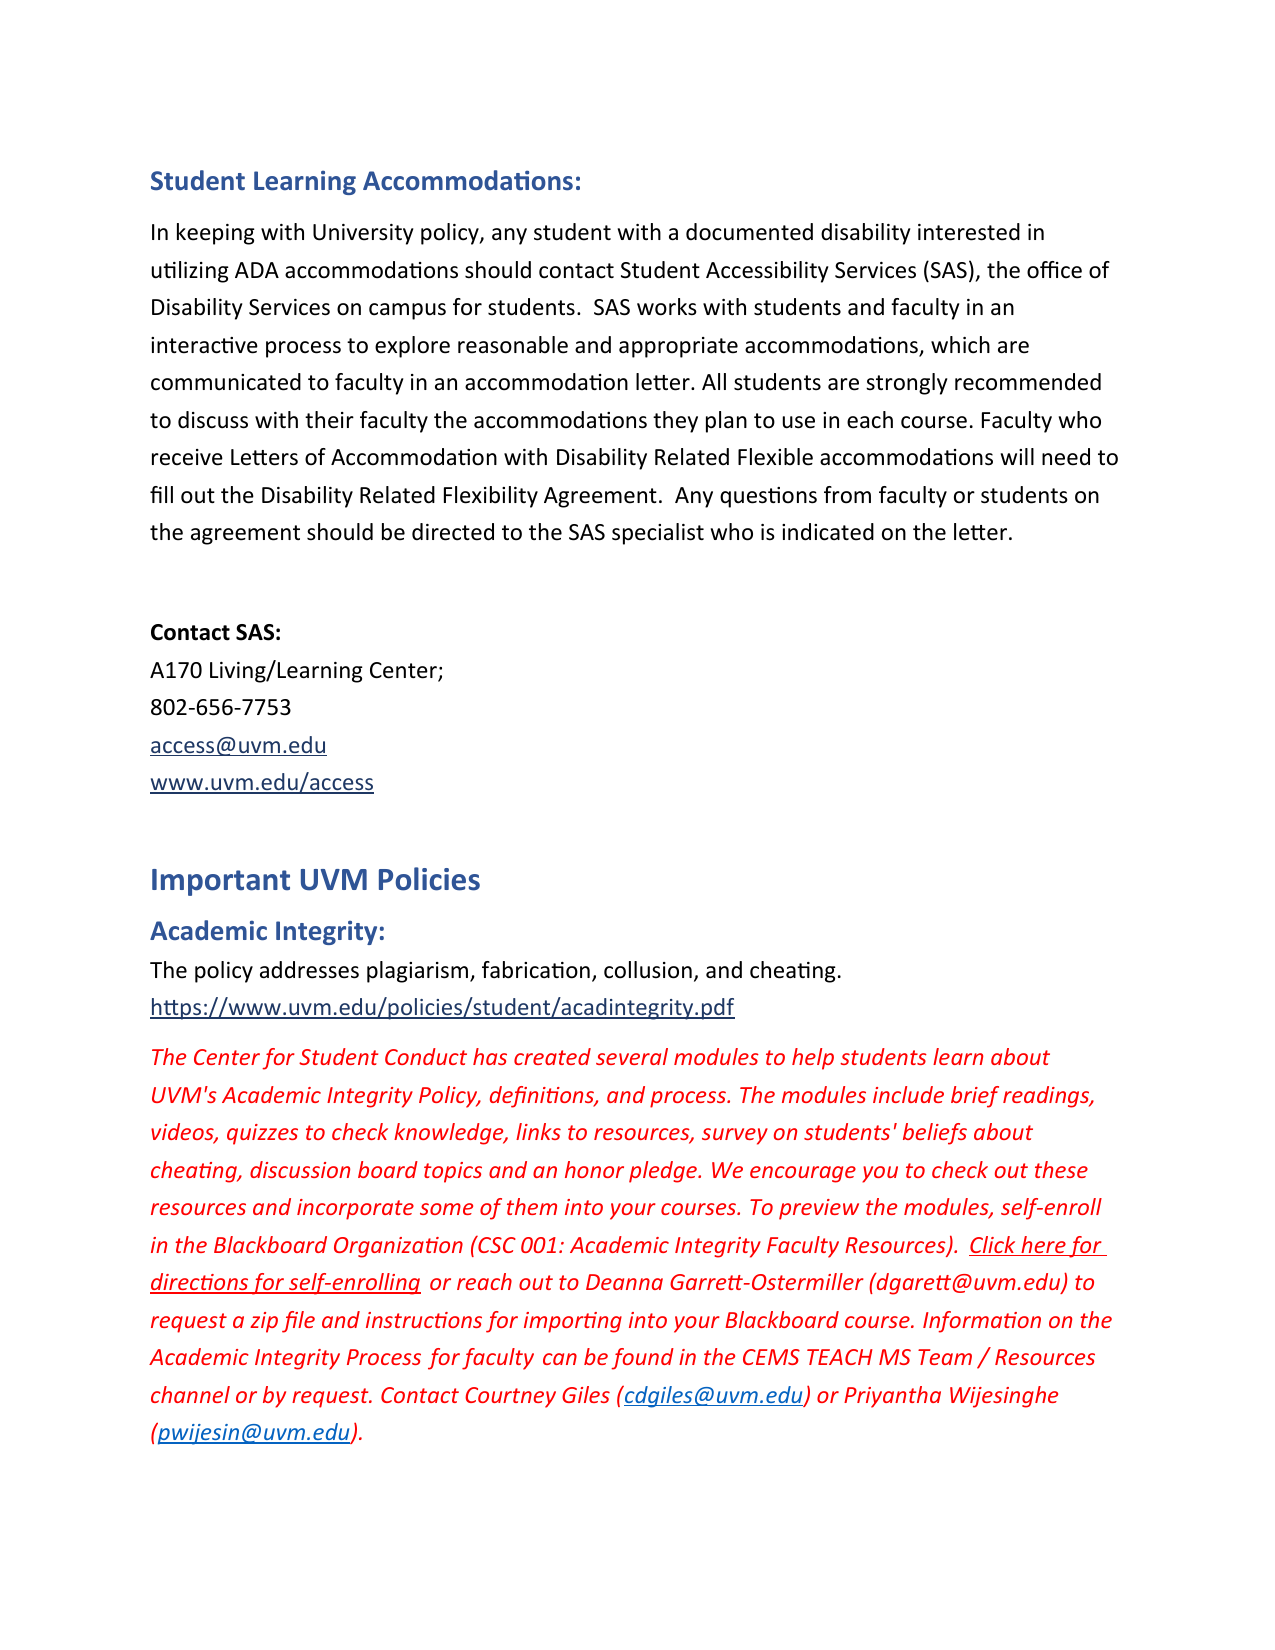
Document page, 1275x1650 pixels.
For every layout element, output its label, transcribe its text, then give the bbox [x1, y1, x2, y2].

text The Center for Student Conduct has created several modules to help students learn about UVM's Academic Integrity Policy, definitions, and process. The modules include brief readings, videos, quizzes to check knowledge, links to resources, survey on students' beliefs about cheating, discussion board topics and an honor pledge. We encourage you to check out these resources and incorporate some of them into your courses. To preview the modules, self-enroll in the Blackboard Organization (CSC 001: Academic Integrity Faculty Resources). Click here for directions for self-enrolling or reach out to Deanna Garrett-Ostermiller (dgarett@uvm.edu) to request a zip file and instructions for importing into your Blackboard course. Information on the Academic Integrity Process for faculty can be found in the CEMS TEACH MS Team / Resources channel or by request. Contact Courtney Giles (cdgiles@uvm.edu) or Priyantha Wijesinghe (pwijesin@uvm.edu). [150, 1036, 1125, 1448]
subtitle Student Learning Accommodations: [150, 161, 1125, 198]
text In keeping with University policy, any student with a documented disability interested in utilizing ADA accommodations should contact Student Accessibility Services (SAS), the office of Disability Services on campus for students. SAS works with students and faculty in an interactive process to explore reasonable and appropriate accommodations, which are communicated to faculty in an accommodation letter. All students are strongly recommended to discuss with their faculty the accommodations they plan to use in each course. Faculty who receive Letters of Accommodation with Disability Related Flexible accommodations will need to fill out the Disability Related Flexibility Agreement. Any questions from faculty or students on the agreement should be directed to the SAS specialist who is indicated on the letter. [150, 211, 1125, 548]
text Contact SAS: A170 Living/Learning Center; 802-656-7753 access@uvm.edu www.uvm.edu/access [150, 611, 1125, 798]
text Academic Integrity: The policy addresses plagiarism, fabrication, collusion, and cheating. https://www.uvm.edu/policies/student/acadintegrity.pdf [150, 911, 1125, 1023]
subtitle Important UVM Policies [150, 861, 1125, 898]
